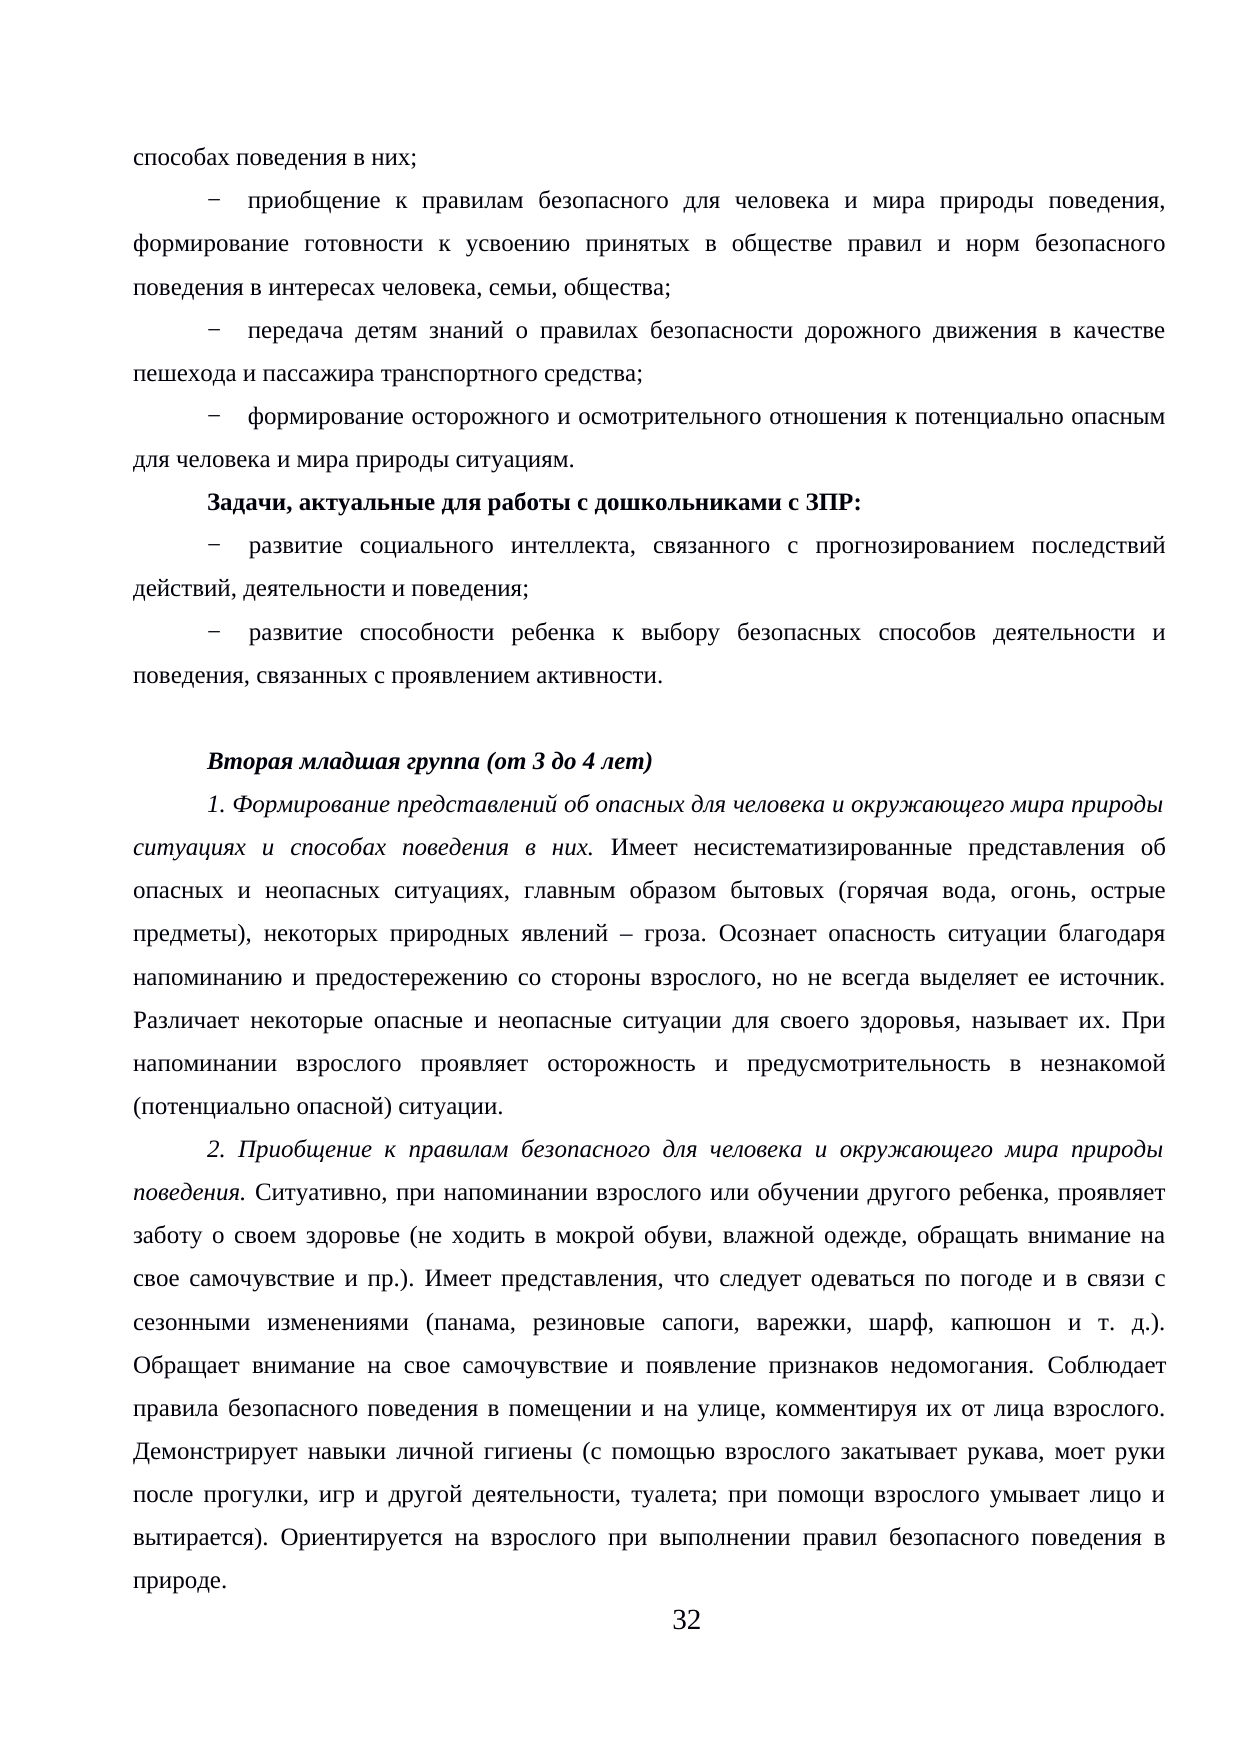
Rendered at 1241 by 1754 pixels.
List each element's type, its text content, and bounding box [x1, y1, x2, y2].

list развитие способности ребенка к выбору безопасных способов деятельности и поведения, связанных с проявлением активности. [133, 617, 1166, 688]
text Вторая младшая группа (от 3 до 4 лет) [133, 746, 1166, 775]
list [133, 142, 1166, 171]
list передача детям знаний о правилах безопасности дорожного движения в качестве пешехода и пассажира транспортного средства; [133, 315, 1166, 387]
text 2. Приобщение к правилам безопасного для человека и окружающего мира природы поведения. Ситуативно, при напоминании взрослого или обучении другого ребенка, проявляет заботу о своем здоровье (не ходить в мокрой обуви, влажной одежде, обращать внимание на свое самочувствие и пр.). Имеет представления, что следует одеваться по погоде и в связи с сезонными изменениями (панама, резиновые сапоги, варежки, шарф, капюшон и т. д.). Обращает внимание на свое самочувствие и появление признаков недомогания. Соблюдает правила безопасного поведения в помещении и на улице, комментируя их от лица взрослого. Демонстрирует навыки личной гигиены (с помощью взрослого закатывает рукава, моет руки после прогулки, игр и другой деятельности, туалета; при помощи взрослого умывает лицо и вытирается). Ориентируется на взрослого при выполнении правил безопасного поведения в природе. [133, 1134, 1166, 1594]
list формирование осторожного и осмотрительного отношения к потенциально опасным для человека и мира природы ситуациям. [133, 401, 1166, 473]
text Задачи, актуальные для работы с дошкольниками с ЗПР: [133, 487, 1166, 516]
list развитие социального интеллекта, связанного с прогнозированием последствий действий, деятельности и поведения; [133, 530, 1166, 602]
text 1. Формирование представлений об опасных для человека и окружающего мира природы ситуациях и способах поведения в них. Имеет несистематизированные представления об опасных и неопасных ситуациях, главным образом бытовых (горячая вода, огонь, острые предметы), некоторых природных явлений – гроза. Осознает опасность ситуации благодаря напоминанию и предостережению со стороны взрослого, но не всегда выделяет ее источник. Различает некоторые опасные и неопасные ситуации для своего здоровья, называет их. При напоминании взрослого проявляет осторожность и предусмотрительность в незнакомой (потенциально опасной) ситуации. [133, 789, 1166, 1120]
list приобщение к правилам безопасного для человека и мира природы поведения, формирование готовности к усвоению принятых в обществе правил и норм безопасного поведения в интересах человека, семьи, общества; [133, 185, 1166, 300]
